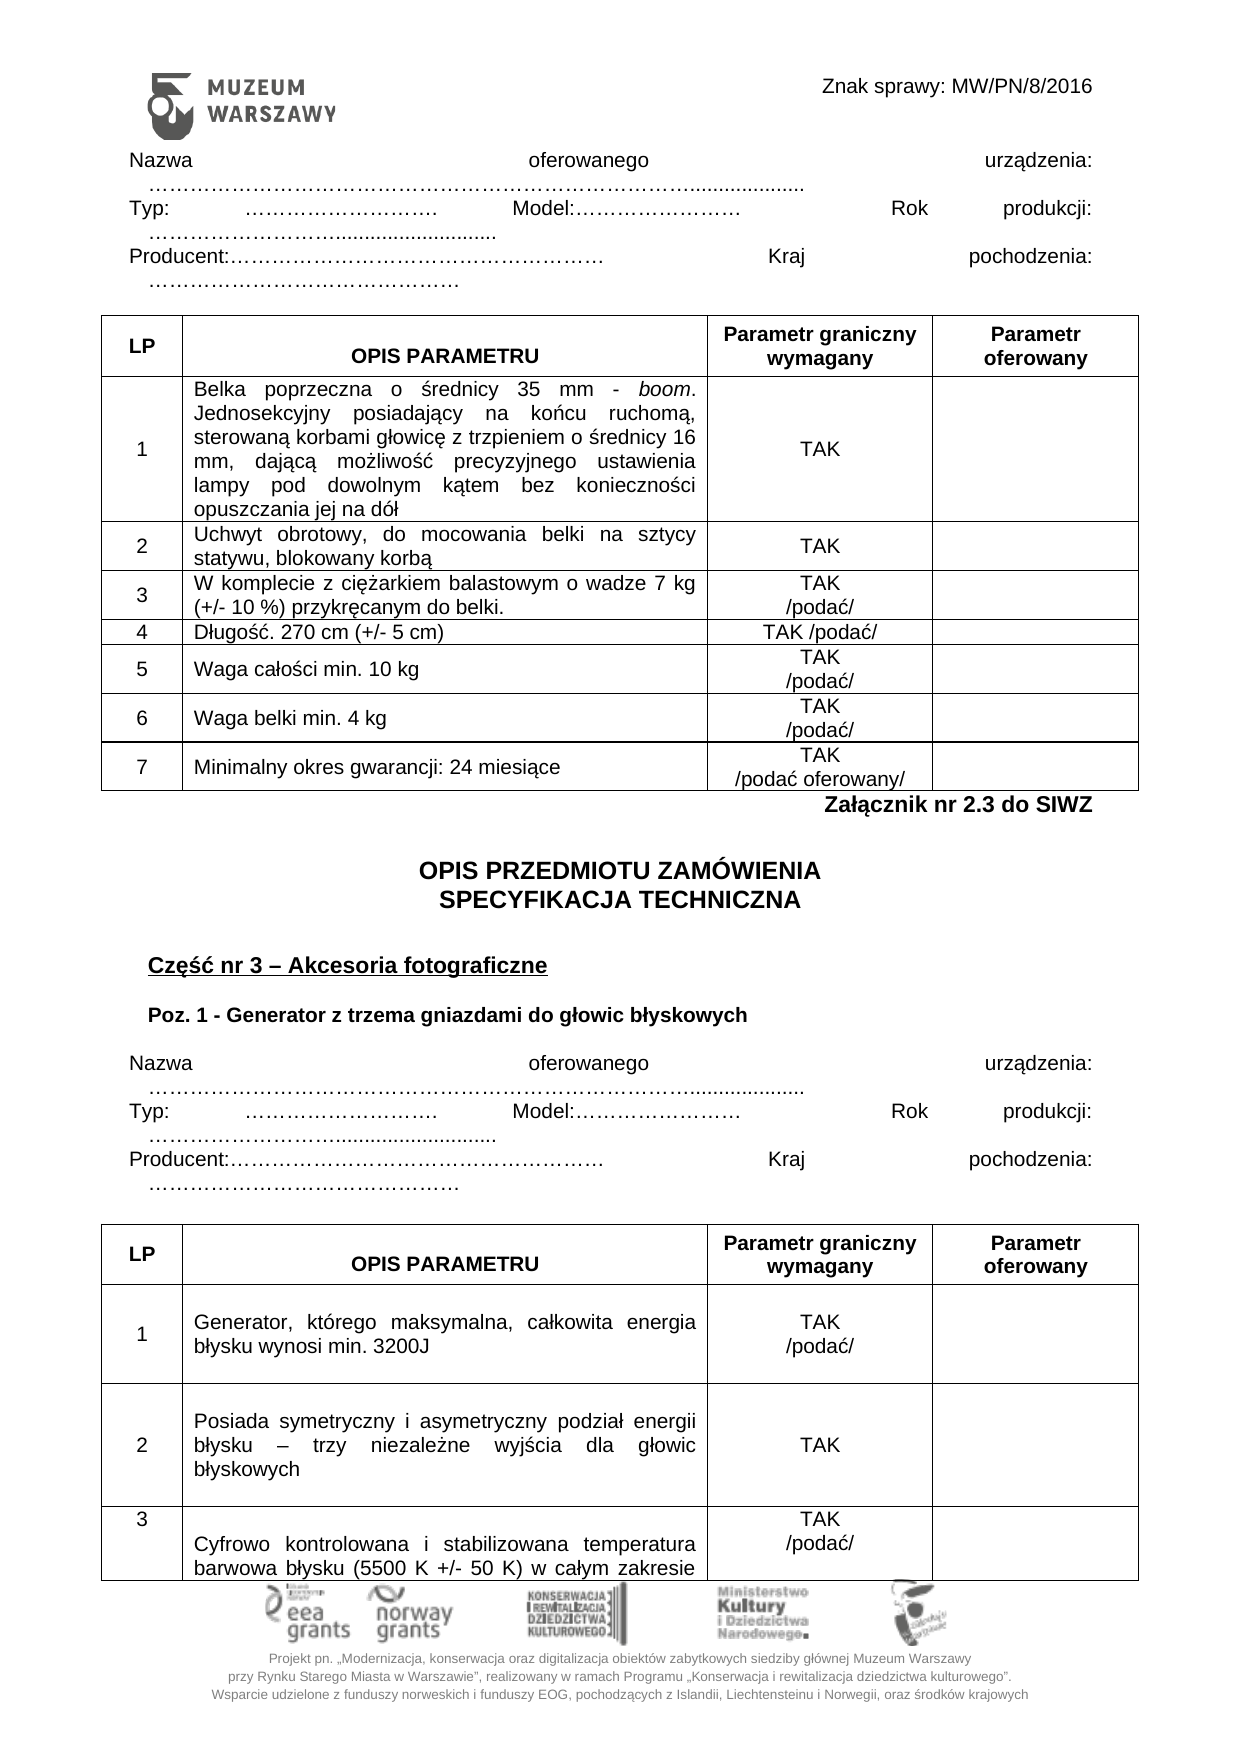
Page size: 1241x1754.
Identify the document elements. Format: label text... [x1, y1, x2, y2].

table_cell 2 [102, 522, 182, 569]
table_header Parametr graniczny wymagany [708, 1225, 932, 1284]
text Załącznik nr 2.3 do SIWZ [148, 791, 1093, 818]
text SPECYFIKACJA TECHNICZNA [148, 885, 1093, 914]
table_cell 1 [102, 1285, 182, 1383]
table_cell 1 [102, 377, 182, 521]
text Producent:……………………………………………… Kraj pochodzenia: ……………………………………… [129, 1147, 1093, 1195]
table_cell TAK [708, 1384, 932, 1506]
table_cell 7 [102, 743, 182, 790]
table_cell TAK /podać oferowany/ [708, 743, 932, 790]
table_cell [933, 377, 1138, 521]
table_cell [933, 1507, 1138, 1580]
table_cell TAK /podać/ [708, 694, 932, 741]
table_header LP [102, 316, 182, 376]
table_cell [933, 522, 1138, 569]
text Nazwa oferowanego urządzenia: …………………………………………………………………….................... [129, 1051, 1093, 1099]
table_cell Długość. 270 cm (+/- 5 cm) [183, 620, 707, 643]
table_cell [933, 571, 1138, 618]
table_cell Minimalny okres gwarancji: 24 miesiące [183, 743, 707, 790]
table_cell 6 [102, 694, 182, 741]
table_header LP [102, 1225, 182, 1284]
table_cell 2 [102, 1384, 182, 1506]
table_cell [933, 1285, 1138, 1383]
table_cell Posiada symetryczny i asymetryczny podział energii błysku – trzy niezależne wyjścia dla głowic błyskowych [183, 1384, 707, 1506]
text Typ: ………………………. Model:…………………… Rok produkcji:………………………............................ [129, 1099, 1093, 1147]
table_cell TAK /podać/ [708, 620, 932, 643]
table_cell TAK /podać/ [708, 571, 932, 618]
table_cell [933, 620, 1138, 643]
table_cell Belka poprzeczna o średnicy 35 mm - boom. Jednosekcyjny posiadający na końcu ruchomą, sterowaną korbami głowicę z trzpieniem o średnicy 16 mm, dającą możliwość precyzyjnego ustawienia lampy pod dowolnym kątem bez konieczności opuszczania jej na dół [183, 377, 707, 521]
table_cell TAK /podać/ [708, 1285, 932, 1383]
table_cell [933, 645, 1138, 692]
table_cell TAK /podać/ [708, 645, 932, 692]
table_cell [183, 1507, 707, 1580]
table_header OPIS PARAMETRU [183, 1225, 707, 1284]
table_cell Generator, którego maksymalna, całkowita energia błysku wynosi min. 3200J [183, 1285, 707, 1383]
table_cell TAK [708, 377, 932, 521]
table_cell [933, 1384, 1138, 1506]
text OPIS PRZEDMIOTU ZAMÓWIENIA [148, 856, 1093, 885]
table_cell W komplecie z ciężarkiem balastowym o wadze 7 kg (+/- 10 %) przykręcanym do belki. [183, 571, 707, 618]
text Nazwa oferowanego urządzenia: …………………………………………………………………….................... [129, 148, 1093, 196]
table_cell 3 [102, 1507, 182, 1580]
table_cell 4 [102, 620, 182, 643]
table_cell TAK /podać/ [708, 1507, 932, 1580]
table_cell [933, 743, 1138, 790]
table_cell Waga belki min. 4 kg [183, 694, 707, 741]
text Typ: ………………………. Model:…………………… Rok produkcji:………………………............................ [129, 196, 1093, 243]
table_cell TAK [708, 522, 932, 569]
table_header Parametr oferowany [933, 316, 1138, 376]
table_cell Waga całości min. 10 kg [183, 645, 707, 692]
text Producent:……………………………………………… Kraj pochodzenia: ……………………………………… [129, 243, 1093, 291]
table_cell 5 [102, 645, 182, 692]
table_cell [933, 694, 1138, 741]
table_header Parametr oferowany [933, 1225, 1138, 1284]
text Poz. 1 - Generator z trzema gniazdami do głowic błyskowych [148, 1002, 1093, 1026]
text Część nr 3 – Akcesoria fotograficzne [148, 952, 1093, 978]
table_header OPIS PARAMETRU [183, 316, 707, 376]
table_cell Uchwyt obrotowy, do mocowania belki na sztycy statywu, blokowany korbą [183, 522, 707, 569]
table_cell 3 [102, 571, 182, 618]
table_header Parametr graniczny wymagany [708, 316, 932, 376]
